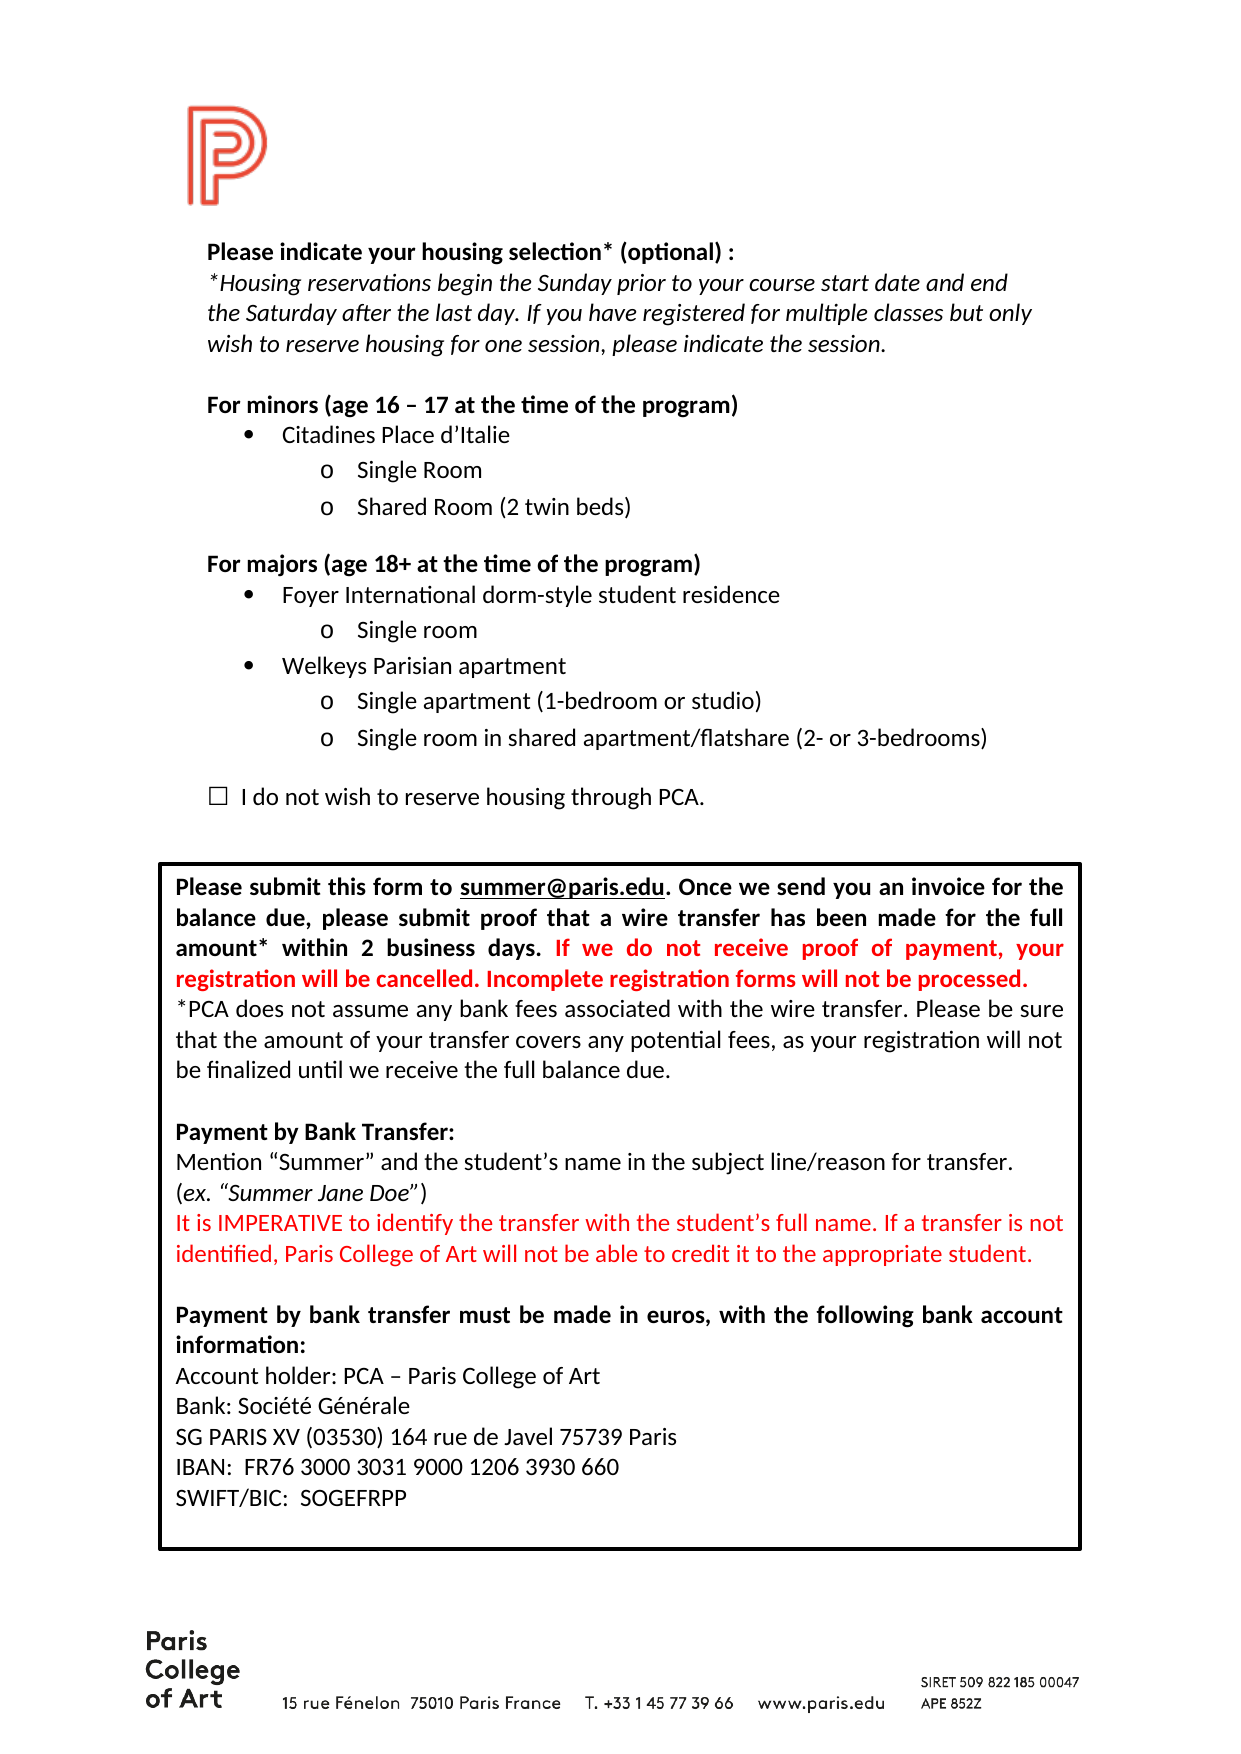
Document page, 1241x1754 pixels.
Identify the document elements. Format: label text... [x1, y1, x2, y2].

list Single Room [319, 454, 1033, 486]
text For minors (age 16 – 17 at the time of the program) [207, 389, 1033, 419]
text Please indicate your housing selection* (optional) : [207, 236, 1033, 267]
list Welkeys Parisian apartment [244, 650, 1033, 681]
list Shared Room (2 twin beds) [319, 491, 1033, 523]
text *Housing reservations begin the Sunday prior to your course start date and end the Saturday after the last day. If you have registered for multiple classes but only wish to reserve housing for one session, please indicate the session. [207, 267, 1033, 358]
picture [135, 1619, 1089, 1720]
list Single room [319, 614, 1033, 646]
text For majors (age 18+ at the time of the program) [207, 548, 1033, 579]
list Single room in shared apartment/flatshare (2- or 3-bedrooms) [319, 722, 1033, 753]
list Citadines Place d’Italie [244, 419, 1033, 450]
list Foyer International dorm-style student residence [244, 579, 1033, 609]
list Single apartment (1-bedroom or studio) [319, 685, 1033, 717]
text ☐ I do not wish to reserve housing through PCA. [207, 779, 1033, 813]
